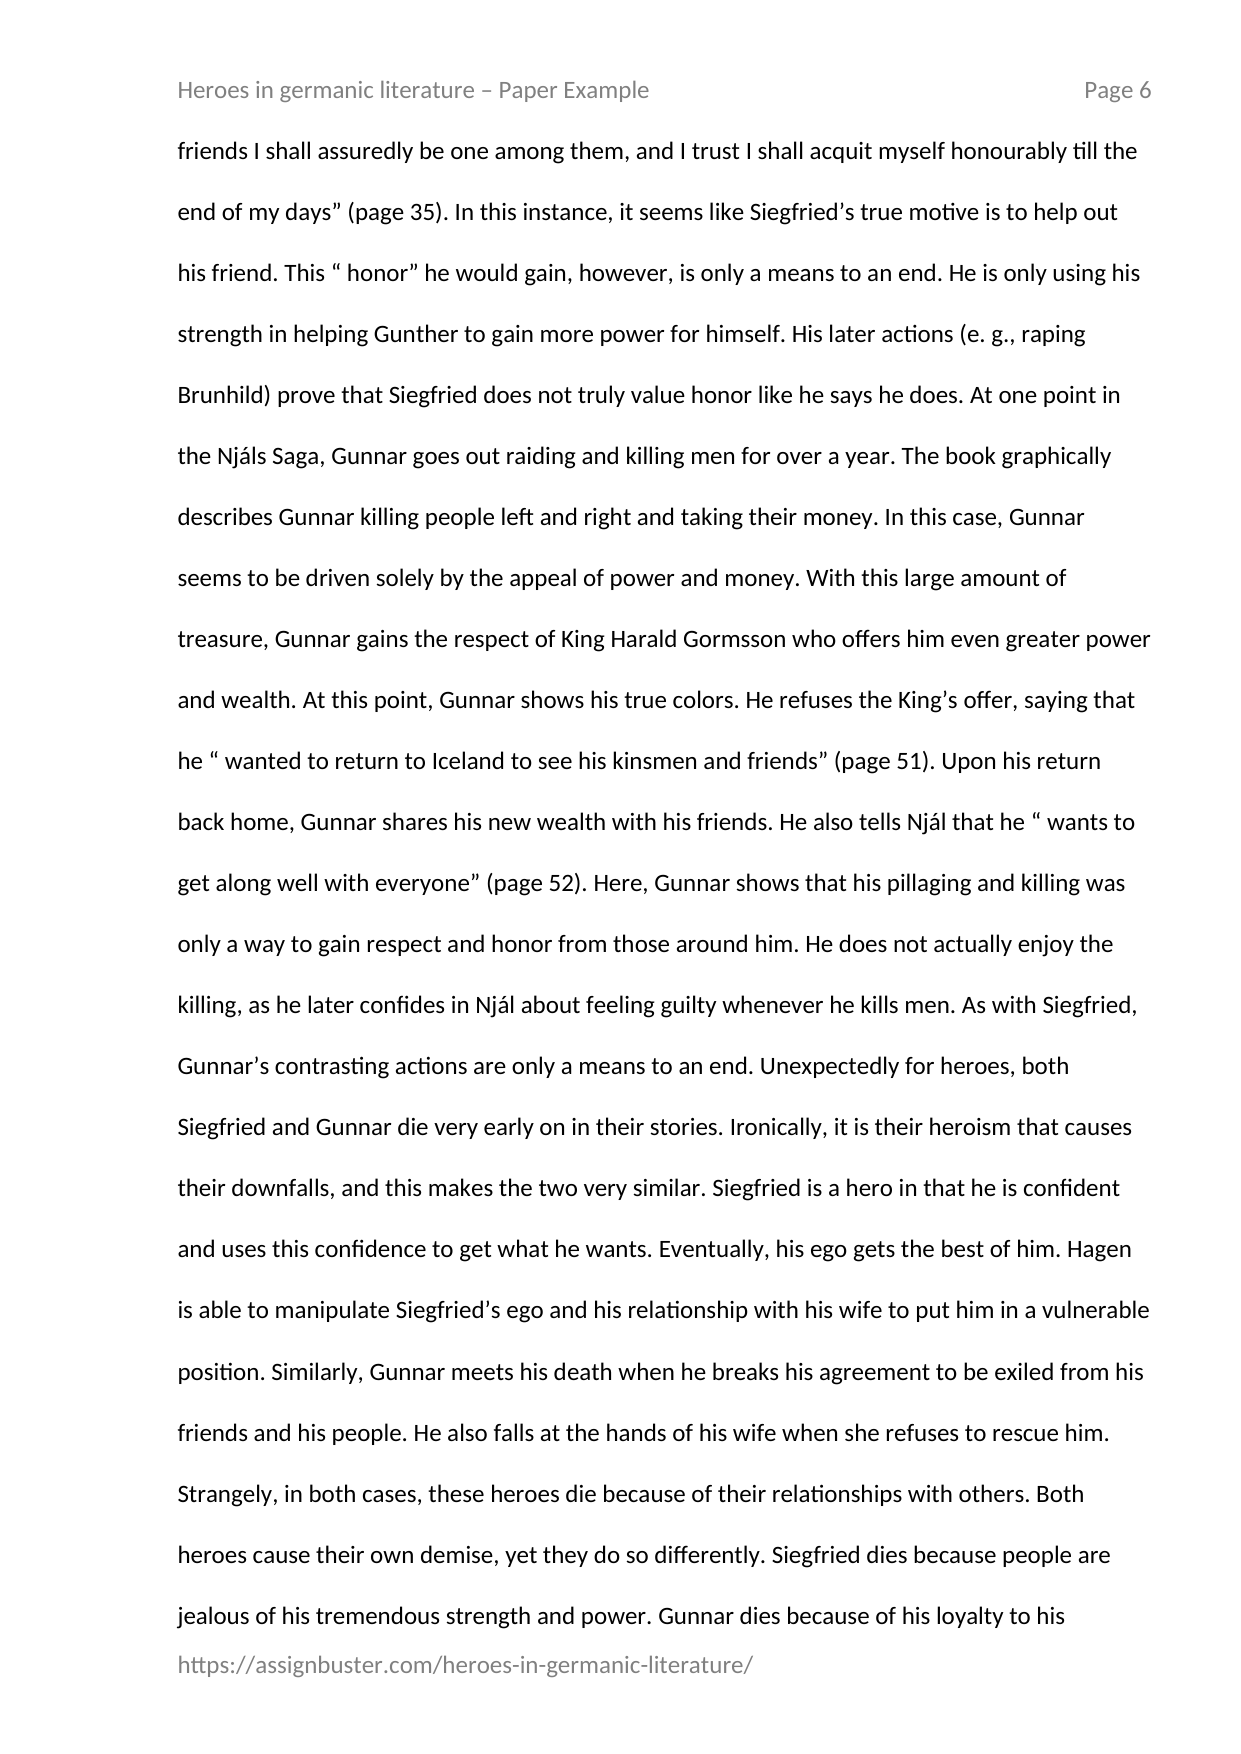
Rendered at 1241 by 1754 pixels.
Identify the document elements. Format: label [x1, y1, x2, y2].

text [177, 135, 1152, 1630]
